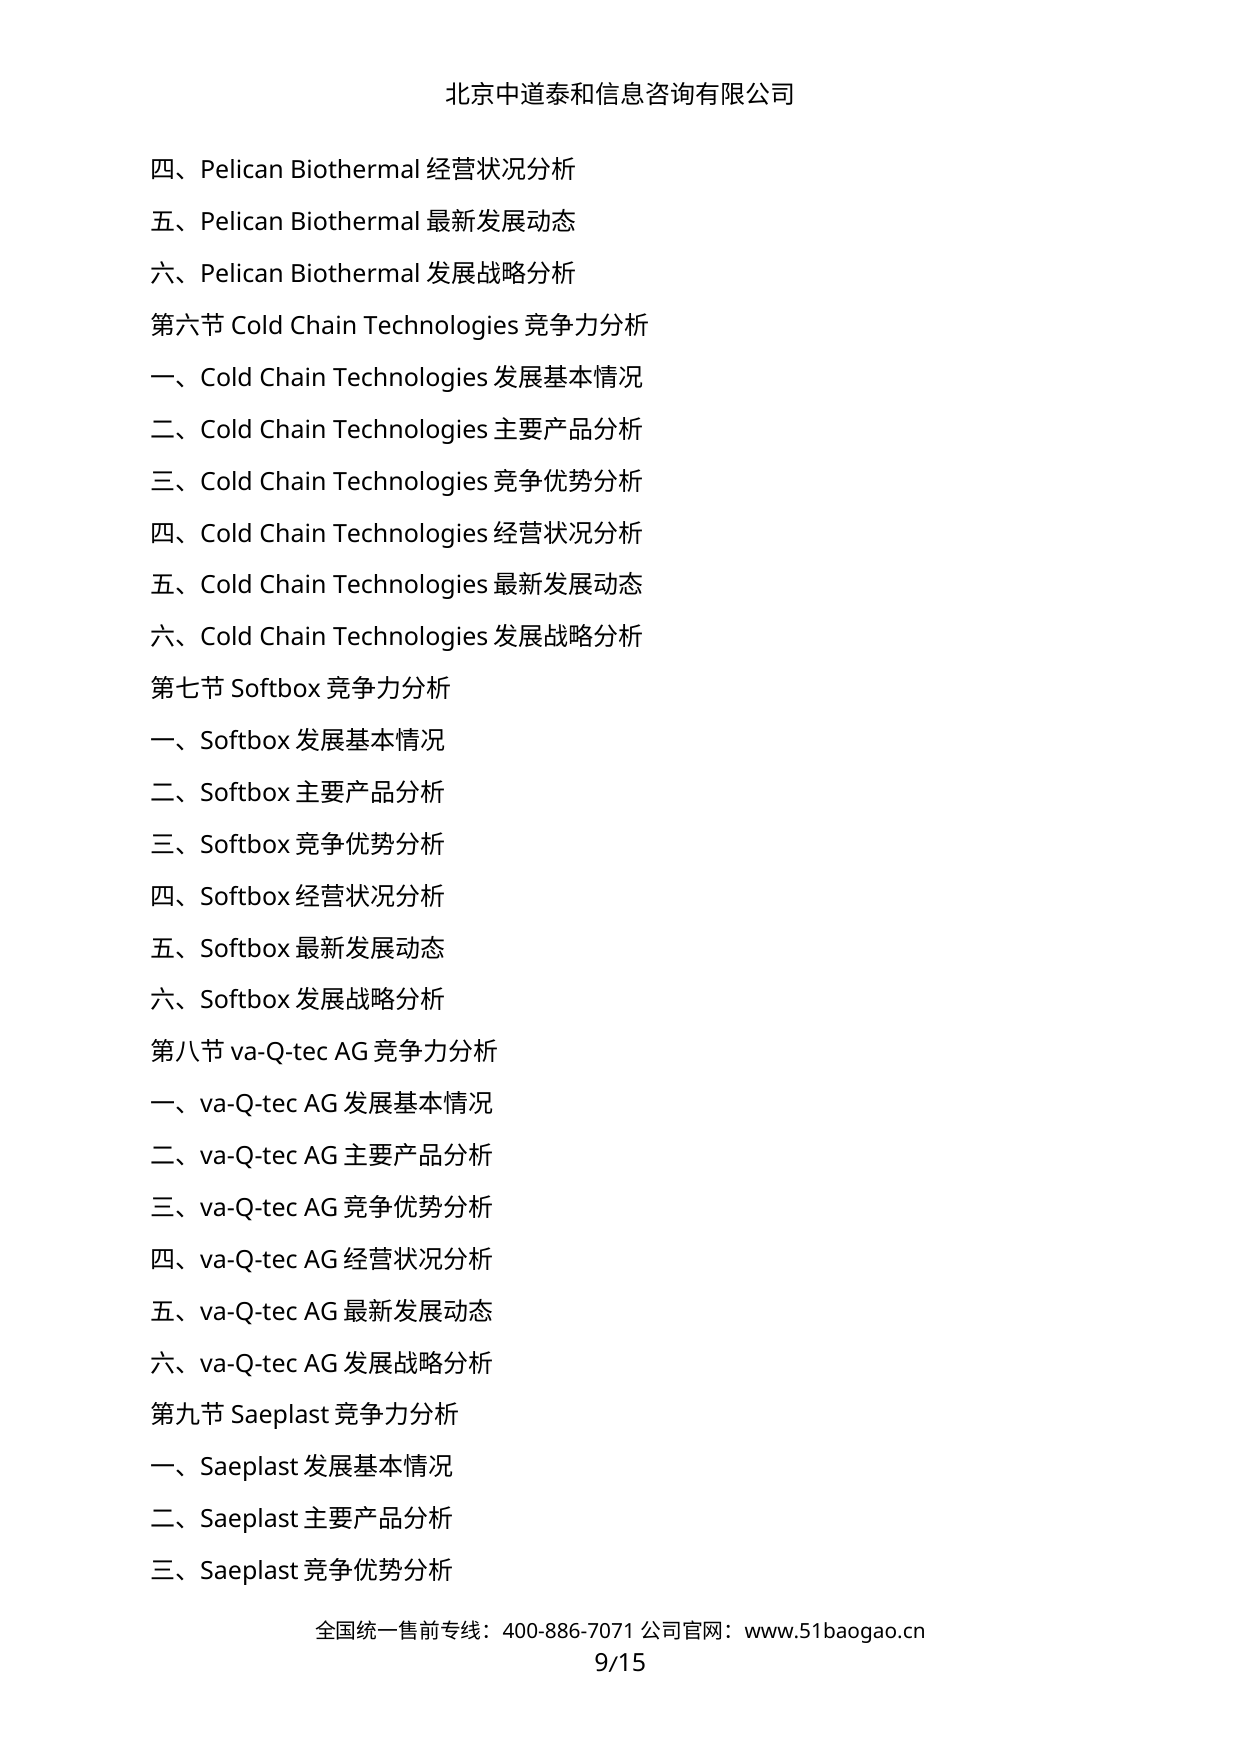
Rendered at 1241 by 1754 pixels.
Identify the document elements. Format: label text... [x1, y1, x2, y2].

text 四、Softbox经营状况分析 [150, 876, 1090, 912]
text 二、Softbox主要产品分析 [150, 772, 1090, 809]
text 六、va-Q-tec AG发展战略分析 [150, 1343, 1090, 1379]
text 二、Saeplast主要产品分析 [150, 1499, 1090, 1535]
text 第九节 Saeplast竞争力分析 [150, 1395, 1090, 1431]
text 五、Cold Chain Technologies最新发展动态 [150, 565, 1090, 601]
text 二、Cold Chain Technologies主要产品分析 [150, 409, 1090, 446]
text 三、Softbox竞争优势分析 [150, 824, 1090, 861]
text 第八节 va-Q-tec AG竞争力分析 [150, 1032, 1090, 1068]
text 第六节 Cold Chain Technologies竞争力分析 [150, 306, 1090, 342]
text 六、Softbox发展战略分析 [150, 980, 1090, 1016]
text 第七节 Softbox竞争力分析 [150, 669, 1090, 705]
text 三、Saeplast竞争优势分析 [150, 1551, 1090, 1587]
text 六、Pelican Biothermal发展战略分析 [150, 254, 1090, 290]
text 四、va-Q-tec AG经营状况分析 [150, 1239, 1090, 1276]
text 六、Cold Chain Technologies发展战略分析 [150, 617, 1090, 653]
text 一、Cold Chain Technologies发展基本情况 [150, 357, 1090, 394]
text 三、va-Q-tec AG竞争优势分析 [150, 1187, 1090, 1224]
text 一、Saeplast发展基本情况 [150, 1447, 1090, 1483]
text 一、Softbox发展基本情况 [150, 721, 1090, 757]
text 三、Cold Chain Technologies竞争优势分析 [150, 461, 1090, 497]
text 一、va-Q-tec AG发展基本情况 [150, 1084, 1090, 1120]
text 五、va-Q-tec AG最新发展动态 [150, 1291, 1090, 1327]
text 五、Pelican Biothermal最新发展动态 [150, 202, 1090, 238]
text 四、Pelican Biothermal经营状况分析 [150, 150, 1090, 186]
text 四、Cold Chain Technologies经营状况分析 [150, 513, 1090, 549]
text 二、va-Q-tec AG主要产品分析 [150, 1136, 1090, 1172]
text 五、Softbox最新发展动态 [150, 928, 1090, 964]
